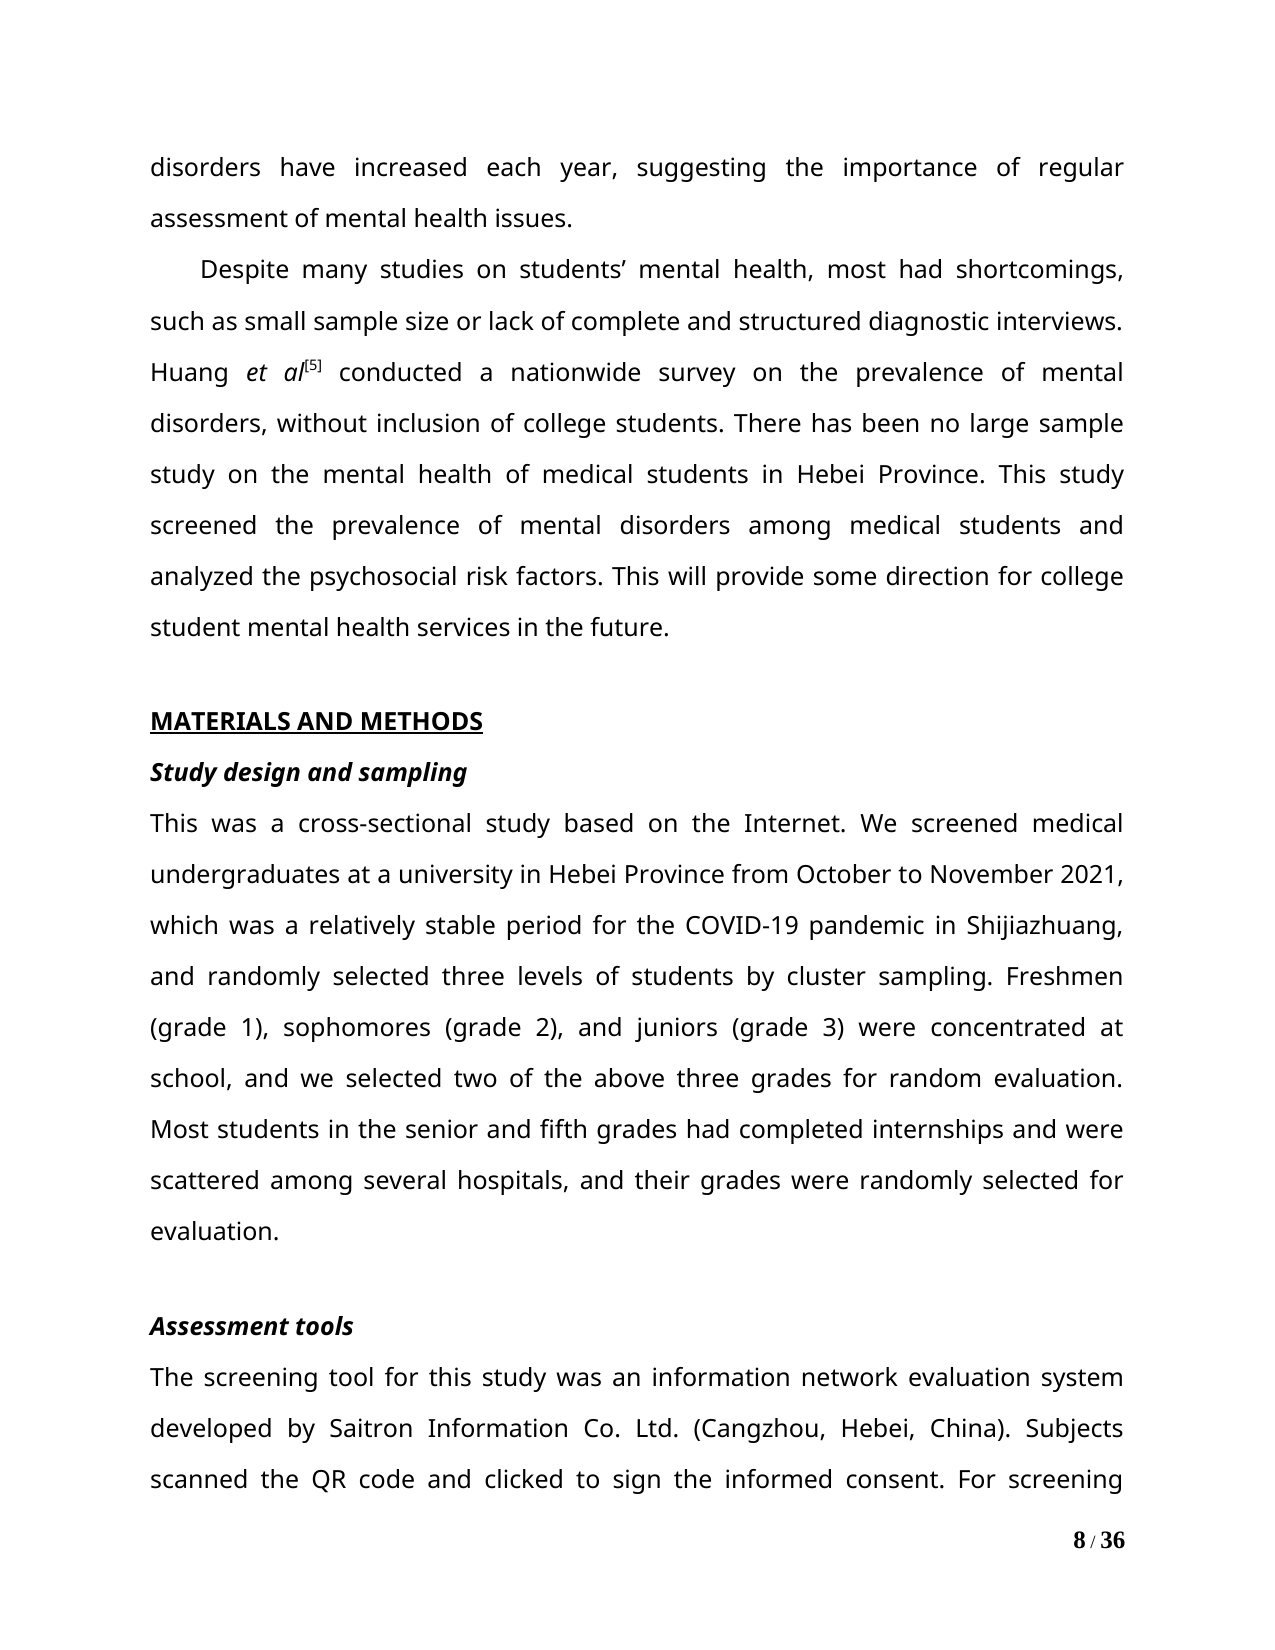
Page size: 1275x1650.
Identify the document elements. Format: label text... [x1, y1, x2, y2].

text Study design and sampling [150, 754, 1125, 789]
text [150, 150, 1125, 235]
text Assessment tools [150, 1308, 1125, 1342]
text MATERIALS AND METHODS [150, 703, 1125, 738]
text Despite many studies on students’ mental health, most had shortcomings, such as small sample size or lack of complete and structured diagnostic interviews. Huang et al[5] conducted a nationwide survey on the prevalence of mental disorders, without inclusion of college students. There has been no large sample study on the mental health of medical students in Hebei Province. This study screened the prevalence of mental disorders among medical students and analyzed the psychosocial risk factors. This will provide some direction for college student mental health services in the future. [150, 252, 1125, 643]
text This was a cross-sectional study based on the Internet. We screened medical undergraduates at a university in Hebei Province from October to November 2021, which was a relatively stable period for the COVID-19 pandemic in Shijiazhuang, and randomly selected three levels of students by cluster sampling. Freshmen (grade 1), sophomores (grade 2), and juniors (grade 3) were concentrated at school, and we selected two of the above three grades for random evaluation. Most students in the senior and fifth grades had completed internships and were scattered among several hospitals, and their grades were randomly selected for evaluation. [150, 806, 1125, 1248]
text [150, 1359, 1125, 1495]
